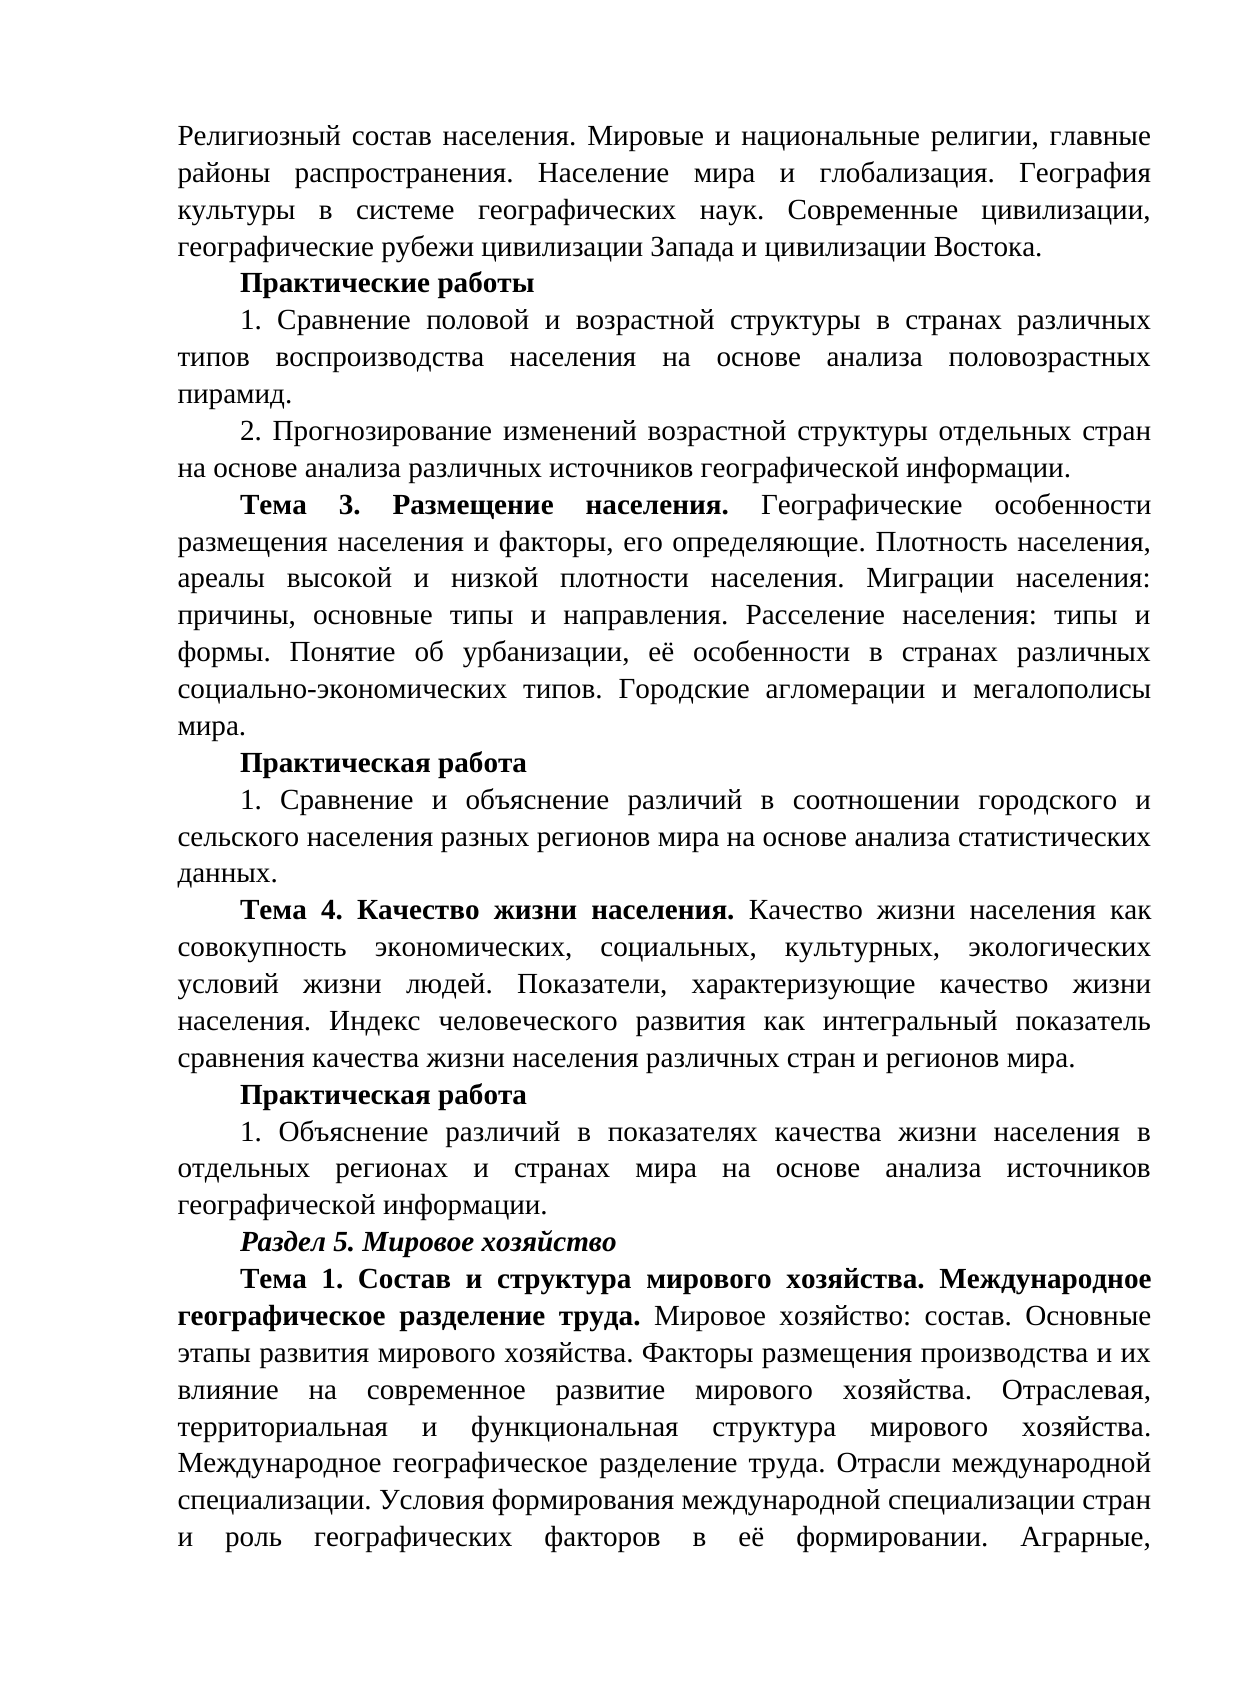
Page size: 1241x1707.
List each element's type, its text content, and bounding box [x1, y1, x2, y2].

text 1. Сравнение половой и возрастной структуры в странах различных типов воспроизводства населения на основе анализа половозрастных пирамид. [177, 302, 1152, 410]
text Тема 3. Размещение населения. Географические особенности размещения населения и факторы, его определяющие. Плотность населения, ареалы высокой и низкой плотности населения. Миграции населения: причины, основные типы и направления. Расселение населения: типы и формы. Понятие об урбанизации, её особенности в странах различных социально-экономических типов. Городские агломерации и мегалополисы мира. [177, 487, 1152, 742]
text Тема 4. Качество жизни населения. Качество жизни населения как совокупность экономических, социальных, культурных, экологических условий жизни людей. Показатели, характеризующие качество жизни населения. Индекс человеческого развития как интегральный показатель сравнения качества жизни населения различных стран и регионов мира. [177, 892, 1152, 1073]
text 2. Прогнозирование изменений возрастной структуры отдельных стран на основе анализа различных источников географической информации. [177, 413, 1152, 483]
text Практические работы [177, 266, 1152, 299]
text Практическая работа [177, 1077, 1152, 1110]
text Раздел 5. Мировое хозяйство [177, 1224, 1152, 1258]
text 1. Сравнение и объяснение различий в соотношении городского и сельского населения разных регионов мира на основе анализа статистических данных. [177, 782, 1152, 889]
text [177, 118, 1152, 262]
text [177, 1261, 1152, 1553]
text Практическая работа [177, 745, 1152, 778]
text 1. Объяснение различий в показателях качества жизни населения в отдельных регионах и странах мира на основе анализа источников географической информации. [177, 1114, 1152, 1221]
